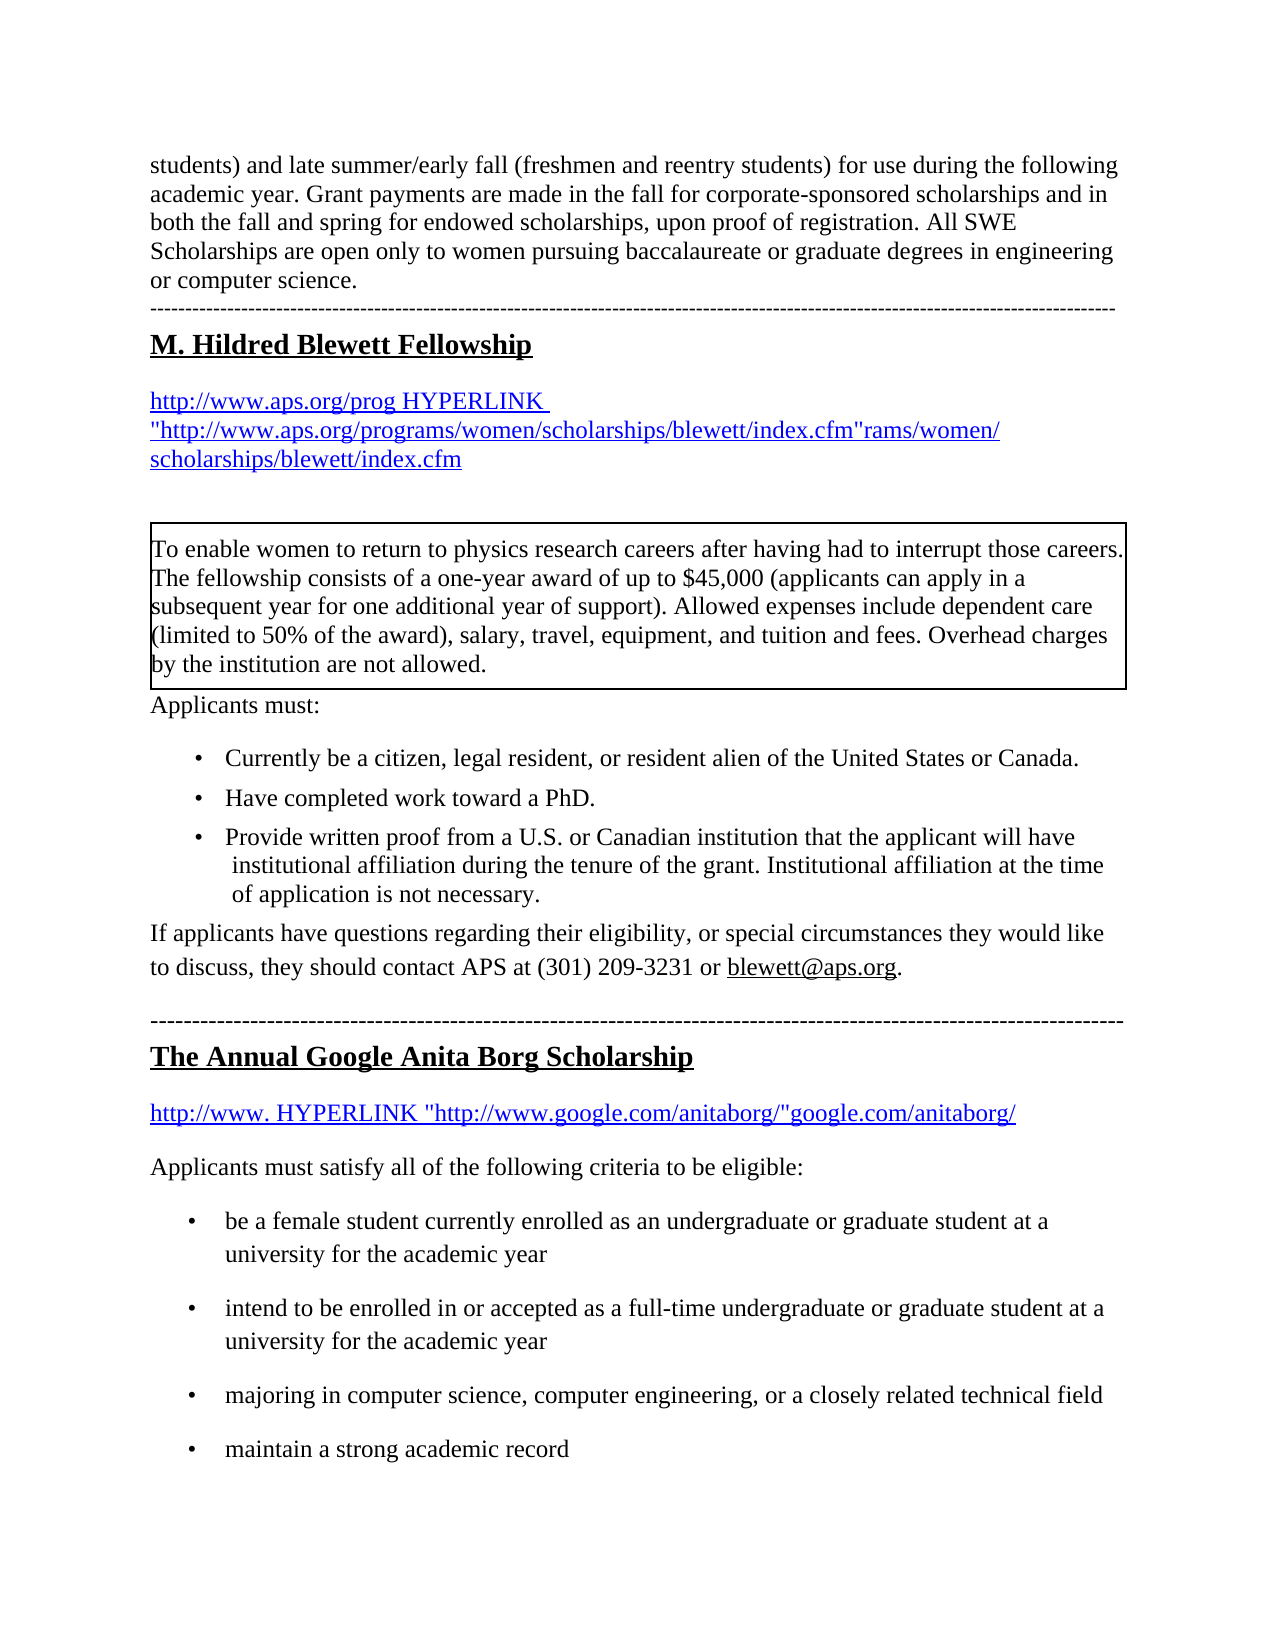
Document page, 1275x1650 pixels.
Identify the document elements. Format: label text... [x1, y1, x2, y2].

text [150, 150, 1125, 294]
text ------------------------------------------------------------------------------------------------------------------------------------------M. Hildred Blewett Fellowship [150, 294, 1125, 360]
list be a female student currently enrolled as an undergraduate or graduate student at a university for the academic year [187, 1206, 1125, 1268]
list intend to be enrolled in or accepted as a full-time undergraduate or graduate student at a university for the academic year [187, 1293, 1125, 1355]
text Applicants must satisfy all of the following criteria to be eligible: [150, 1152, 1125, 1181]
list Currently be a citizen, legal resident, or resident alien of the United States or Canada. [194, 743, 1125, 772]
text http://www. HYPERLINK "http://www.google.com/anitaborg/"google.com/anitaborg/ [150, 1098, 1125, 1127]
list Provide written proof from a U.S. or Canadian institution that the applicant will have institutional affiliation during the tenure of the grant. Institutional affiliation at the time of application is not necessary. [194, 822, 1125, 908]
text If applicants have questions regarding their eligibility, or special circumstances they would like to discuss, they should contact APS at (301) 209-3231 or blewett@aps.org. [150, 918, 1125, 980]
list maintain a strong academic record [187, 1434, 1125, 1463]
list majoring in computer science, computer engineering, or a closely related technical field [187, 1380, 1125, 1409]
text ---------------------------------------------------------------------------------------------------------------------The Annual Google Anita Borg Scholarship [150, 1005, 1125, 1073]
list Have completed work toward a PhD. [194, 783, 1125, 811]
text http://www.aps.org/prog HYPERLINK "http://www.aps.org/programs/women/scholarships/blewett/index.cfm"rams/women/scholarships/blewett/index.cfm [462, 386, 1125, 472]
table_header To enable women to return to physics research careers after having had to interrupt those careers. The fellowship consists of a one-year award of up to $45,000 (applicants can apply in a subsequent year for one additional year of support). Allowed expenses include dependent care (limited to 50% of the award), salary, travel, equipment, and tuition and fees. Overhead charges by the institution are not allowed. [152, 524, 1125, 688]
text Applicants must: [150, 690, 1125, 718]
